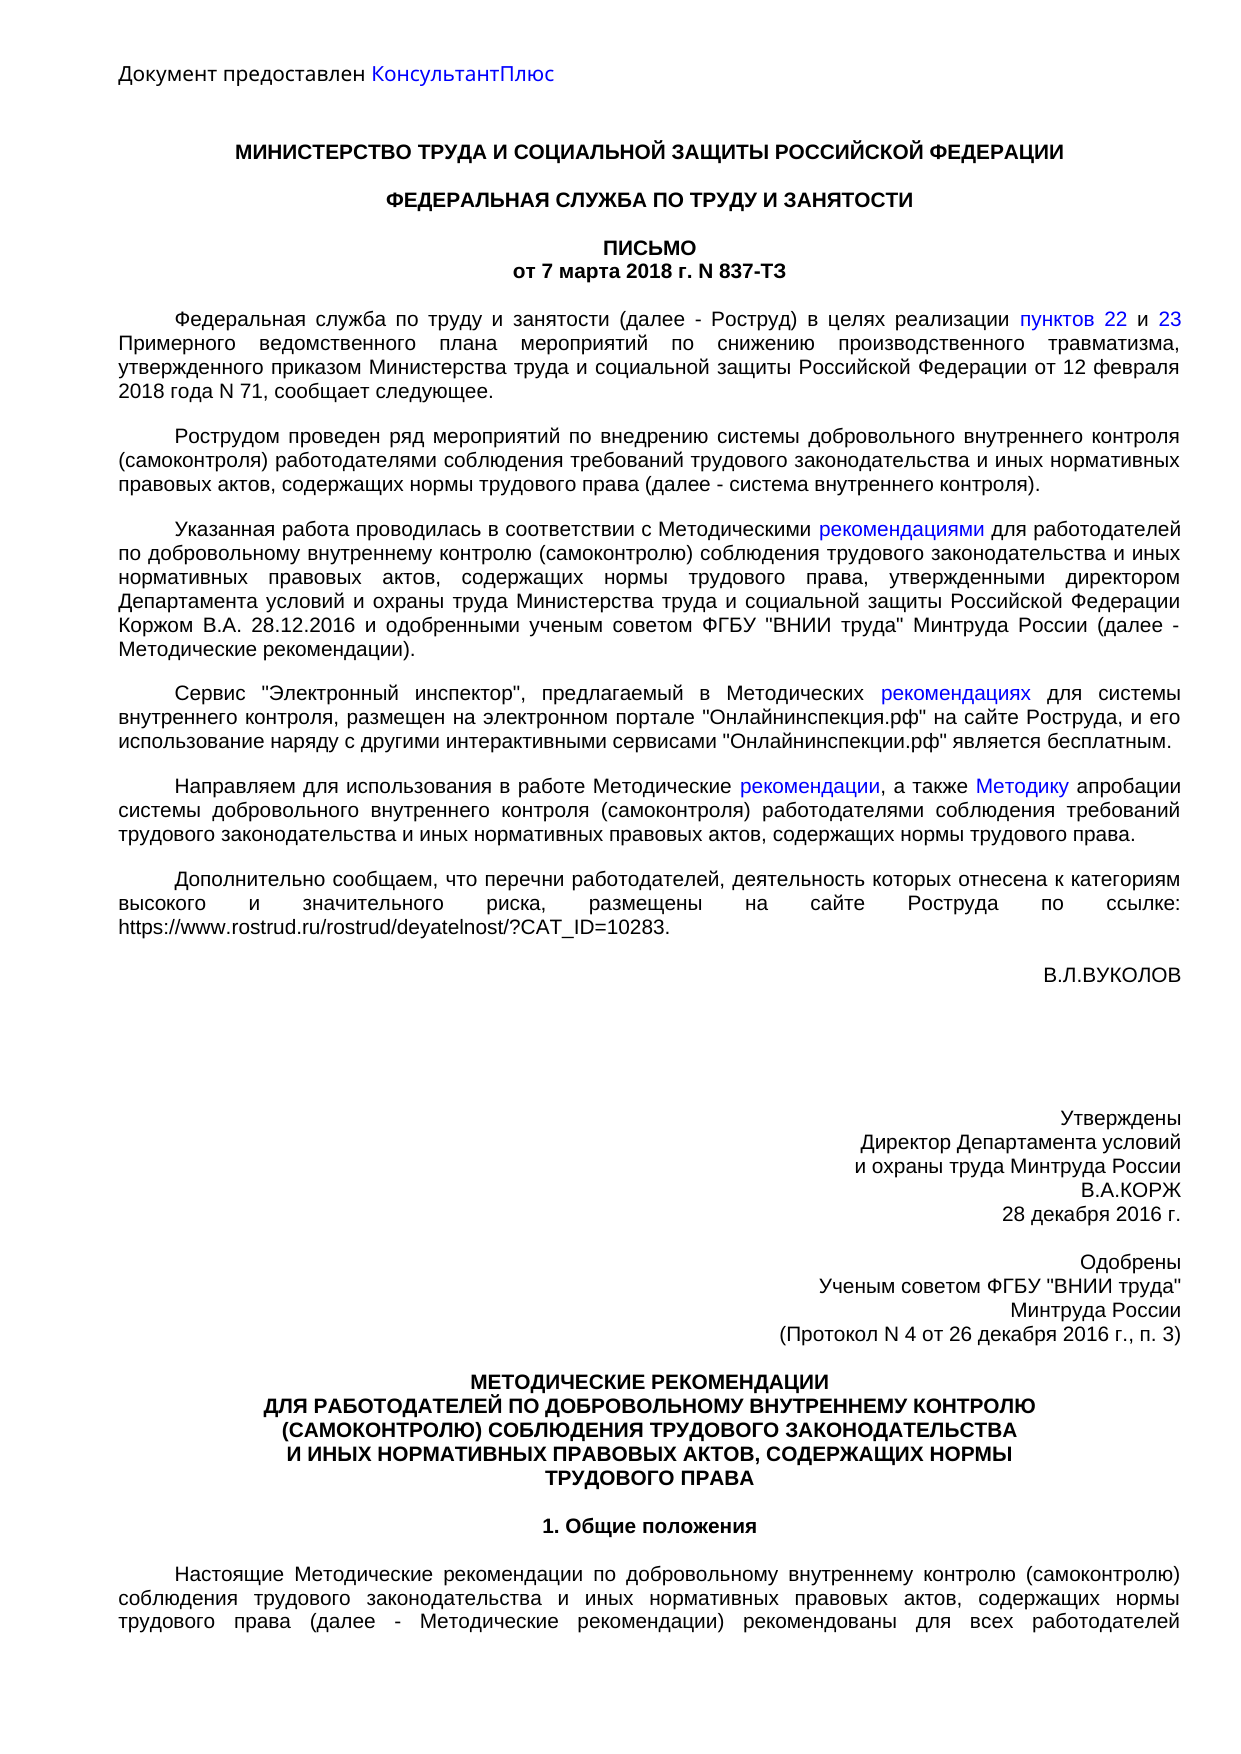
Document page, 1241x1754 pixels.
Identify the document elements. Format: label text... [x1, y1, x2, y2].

text Минтруда России [118, 1298, 1181, 1322]
text ДЛЯ РАБОТОДАТЕЛЕЙ ПО ДОБРОВОЛЬНОМУ ВНУТРЕННЕМУ КОНТРОЛЮ [118, 1394, 1181, 1418]
text И ИНЫХ НОРМАТИВНЫХ ПРАВОВЫХ АКТОВ, СОДЕРЖАЩИХ НОРМЫ [118, 1442, 1181, 1466]
text Федеральная служба по труду и занятости (далее - Роструд) в целях реализации пунктов 22 и 23 Примерного ведомственного плана мероприятий по снижению производственного травматизма, утвержденного приказом Министерства труда и социальной защиты Российской Федерации от 12 февраля 2018 года N 71, сообщает следующее. [118, 307, 1181, 403]
text Одобрены [118, 1250, 1181, 1274]
text (Протокол N 4 от 26 декабря 2016 г., п. 3) [118, 1322, 1181, 1346]
text и охраны труда Минтруда России [118, 1154, 1181, 1178]
text 28 декабря 2016 г. [118, 1202, 1181, 1226]
text МЕТОДИЧЕСКИЕ РЕКОМЕНДАЦИИ [118, 1370, 1181, 1394]
text ФЕДЕРАЛЬНАЯ СЛУЖБА ПО ТРУДУ И ЗАНЯТОСТИ [118, 187, 1181, 211]
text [118, 1561, 1181, 1633]
text В.Л.ВУКОЛОВ [118, 962, 1181, 986]
text В.А.КОРЖ [118, 1178, 1181, 1202]
text Директор Департамента условий [118, 1130, 1181, 1154]
text Дополнительно сообщаем, что перечни работодателей, деятельность которых отнесена к категориям высокого и значительного риска, размещены на сайте Роструда по ссылке: https://www.rostrud.ru/rostrud/deyatelnost/?CAT_ID=10283. [118, 867, 1181, 938]
text Документ предоставлен КонсультантПлюс [118, 59, 1181, 116]
text 1. Общие положения [118, 1513, 1181, 1537]
text Ученым советом ФГБУ "ВНИИ труда" [118, 1274, 1181, 1298]
text МИНИСТЕРСТВО ТРУДА И СОЦИАЛЬНОЙ ЗАЩИТЫ РОССИЙСКОЙ ФЕДЕРАЦИИ [118, 139, 1181, 163]
text Указанная работа проводилась в соответствии с Методическими рекомендациями для работодателей по добровольному внутреннему контролю (самоконтролю) соблюдения трудового законодательства и иных нормативных правовых актов, содержащих нормы трудового права, утвержденными директором Департамента условий и охраны труда Министерства труда и социальной защиты Российской Федерации Коржом В.А. 28.12.2016 и одобренными ученым советом ФГБУ "ВНИИ труда" Минтруда России (далее - Методические рекомендации). [118, 517, 1181, 660]
text Утверждены [118, 1106, 1181, 1130]
text от 7 марта 2018 г. N 837-ТЗ [118, 259, 1181, 283]
text ТРУДОВОГО ПРАВА [118, 1466, 1181, 1489]
text (САМОКОНТРОЛЮ) СОБЛЮДЕНИЯ ТРУДОВОГО ЗАКОНОДАТЕЛЬСТВА [118, 1418, 1181, 1442]
text Сервис "Электронный инспектор", предлагаемый в Методических рекомендациях для системы внутреннего контроля, размещен на электронном портале "Онлайнинспекция.рф" на сайте Роструда, и его использование наряду с другими интерактивными сервисами "Онлайнинспекции.рф" является бесплатным. [118, 681, 1181, 753]
text ПИСЬМО [118, 235, 1181, 259]
text Рострудом проведен ряд мероприятий по внедрению системы добровольного внутреннего контроля (самоконтроля) работодателями соблюдения требований трудового законодательства и иных нормативных правовых актов, содержащих нормы трудового права (далее - система внутреннего контроля). [118, 424, 1181, 496]
text Направляем для использования в работе Методические рекомендации, а также Методику апробации системы добровольного внутреннего контроля (самоконтроля) работодателями соблюдения требований трудового законодательства и иных нормативных правовых актов, содержащих нормы трудового права. [118, 774, 1181, 846]
